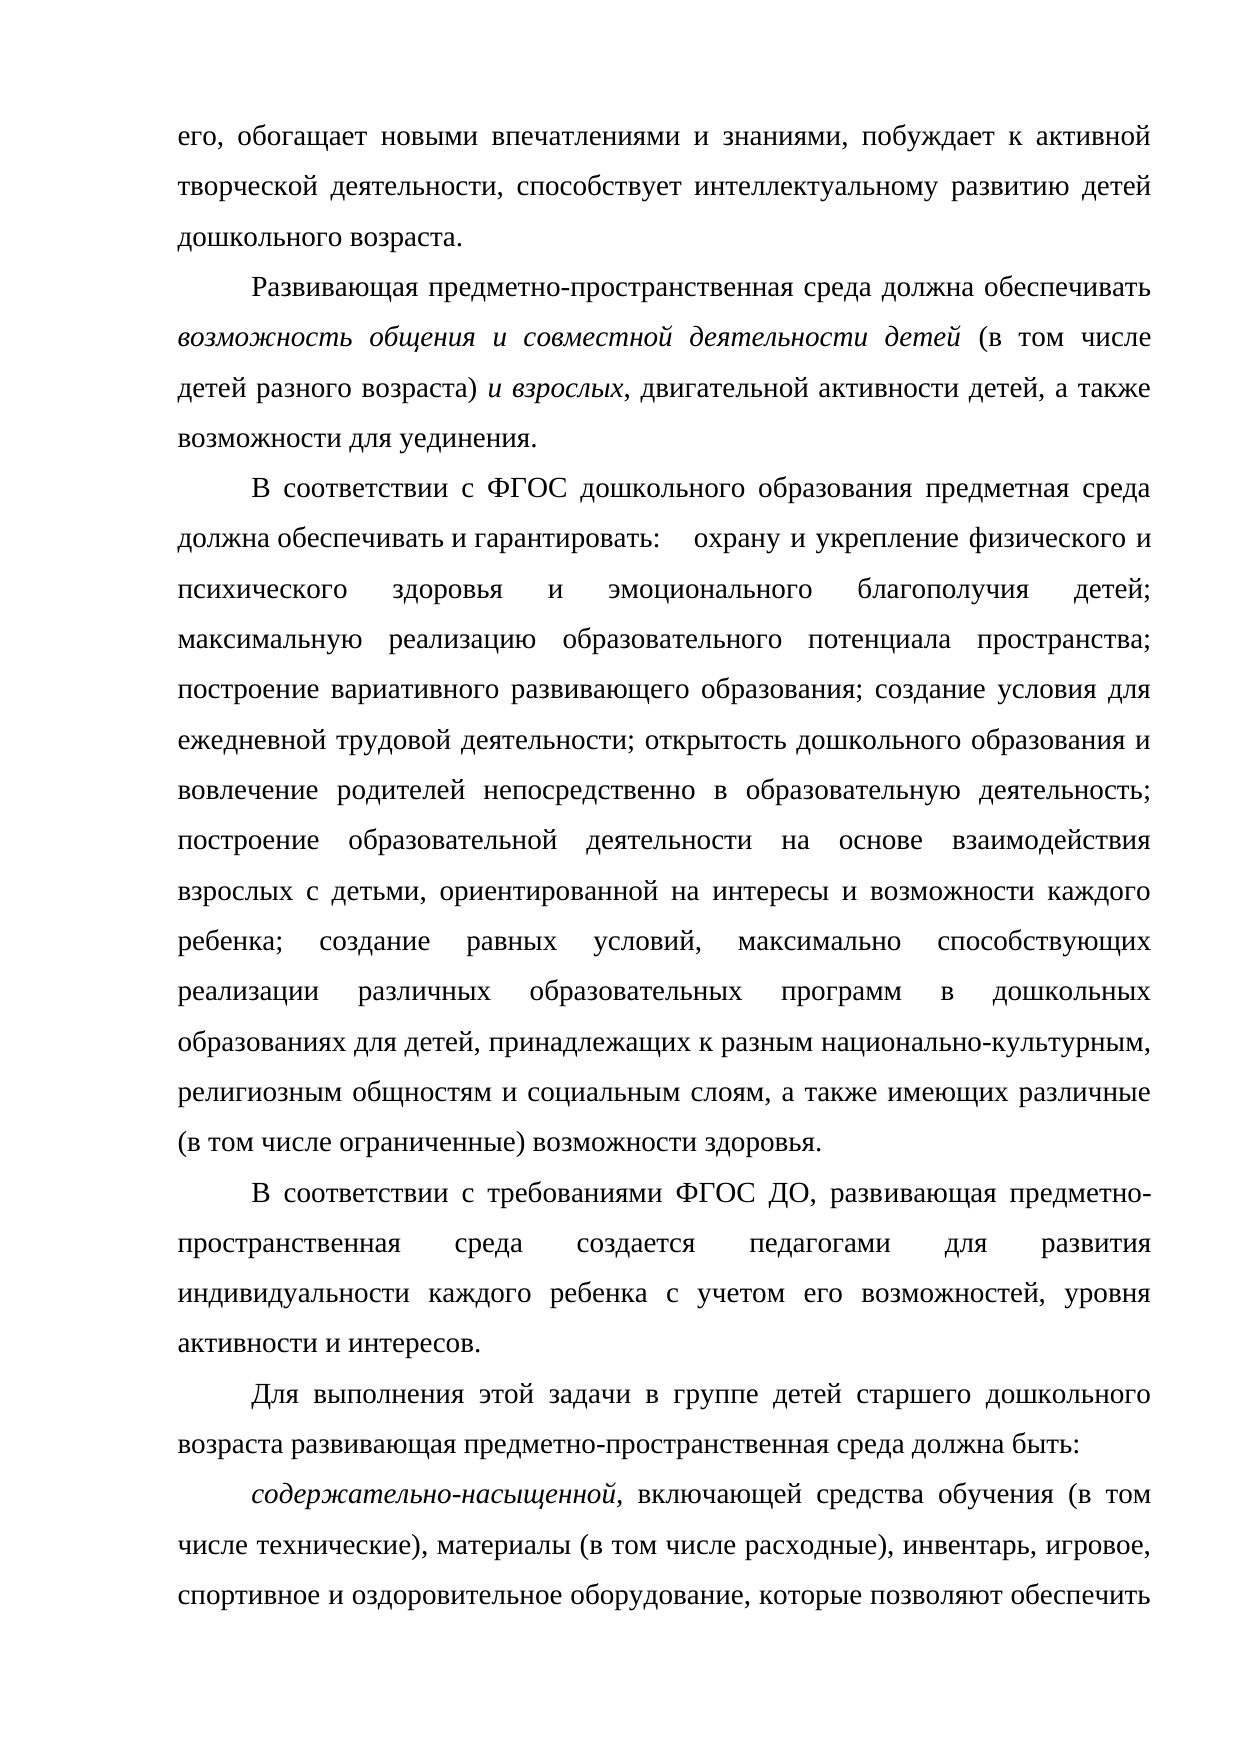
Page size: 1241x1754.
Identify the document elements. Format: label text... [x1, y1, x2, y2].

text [177, 118, 1152, 252]
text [177, 1477, 1152, 1611]
text В соответствии с требованиями ФГОС ДО, развивающая предметно-пространственная среда создается педагогами для развития индивидуальности каждого ребенка с учетом его возможностей, уровня активности и интересов. [177, 1175, 1152, 1359]
text В соответствии с ФГОС дошкольного образования предметная среда должна обеспечивать и гарантировать: охрану и укрепление физического и психического здоровья и эмоционального благополучия детей; максимальную реализацию образовательного потенциала пространства; построение вариативного развивающего образования; создание условия для ежедневной трудовой деятельности; открытость дошкольного образования и вовлечение родителей непосредственно в образовательную деятельность; построение образовательной деятельности на основе взаимодействия взрослых с детьми, ориентированной на интересы и возможности каждого ребенка; создание равных условий, максимально способствующих реализации различных образовательных программ в дошкольных образованиях для детей, принадлежащих к разным национально-культурным, религиозным общностям и социальным слоям, а также имеющих различные (в том числе ограниченные) возможности здоровья. [177, 470, 1152, 1158]
text Для выполнения этой задачи в группе детей старшего дошкольного возраста развивающая предметно-пространственная среда должна быть: [177, 1376, 1152, 1460]
text Развивающая предметно-пространственная среда должна обеспечивать возможность общения и совместной деятельности детей (в том числе детей разного возраста) и взрослых, двигательной активности детей, а также возможности для уединения. [177, 269, 1152, 453]
